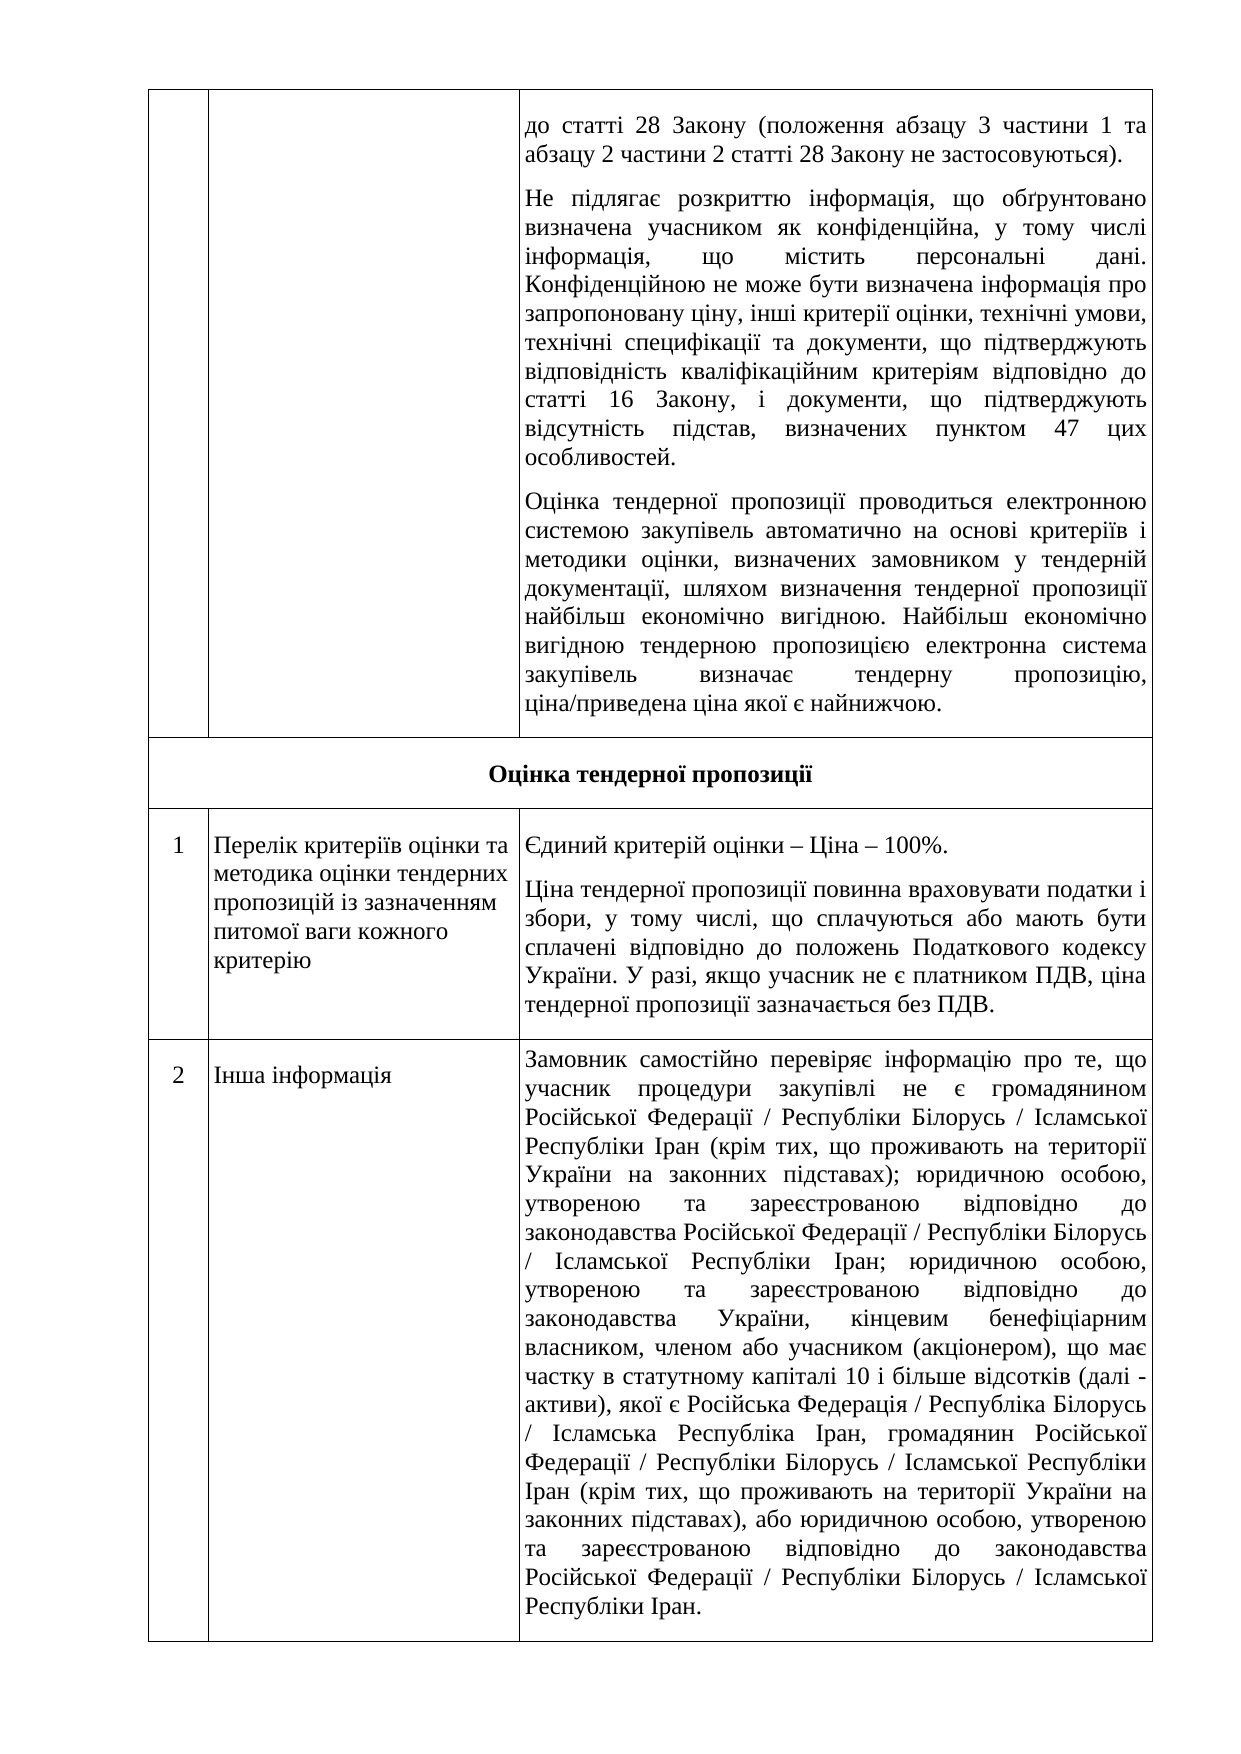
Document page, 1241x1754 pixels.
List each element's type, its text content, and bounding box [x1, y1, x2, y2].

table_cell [520, 1040, 1152, 1641]
table_cell Перелік критеріїв оцінки та методика оцінки тендерних пропозицій із зазначенням питомої ваги кожного критерію [209, 809, 519, 1038]
table_cell 2 [149, 1040, 208, 1641]
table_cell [209, 90, 519, 737]
table_cell Інша інформація [209, 1040, 519, 1641]
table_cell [520, 90, 1152, 737]
table_cell 1 [149, 809, 208, 1038]
table_cell Єдиний критерій оцінки – Ціна – 100%. Ціна тендерної пропозиції повинна враховувати податки і збори, у тому числі, що сплачуються або мають бути сплачені відповідно до положень Податкового кодексу України. У разі, якщо учасник не є платником ПДВ, ціна тендерної пропозиції зазначається без ПДВ. [520, 809, 1152, 1038]
table_cell 2 [149, 90, 208, 737]
table_cell Оцінка тендерної пропозиції [149, 738, 1152, 808]
